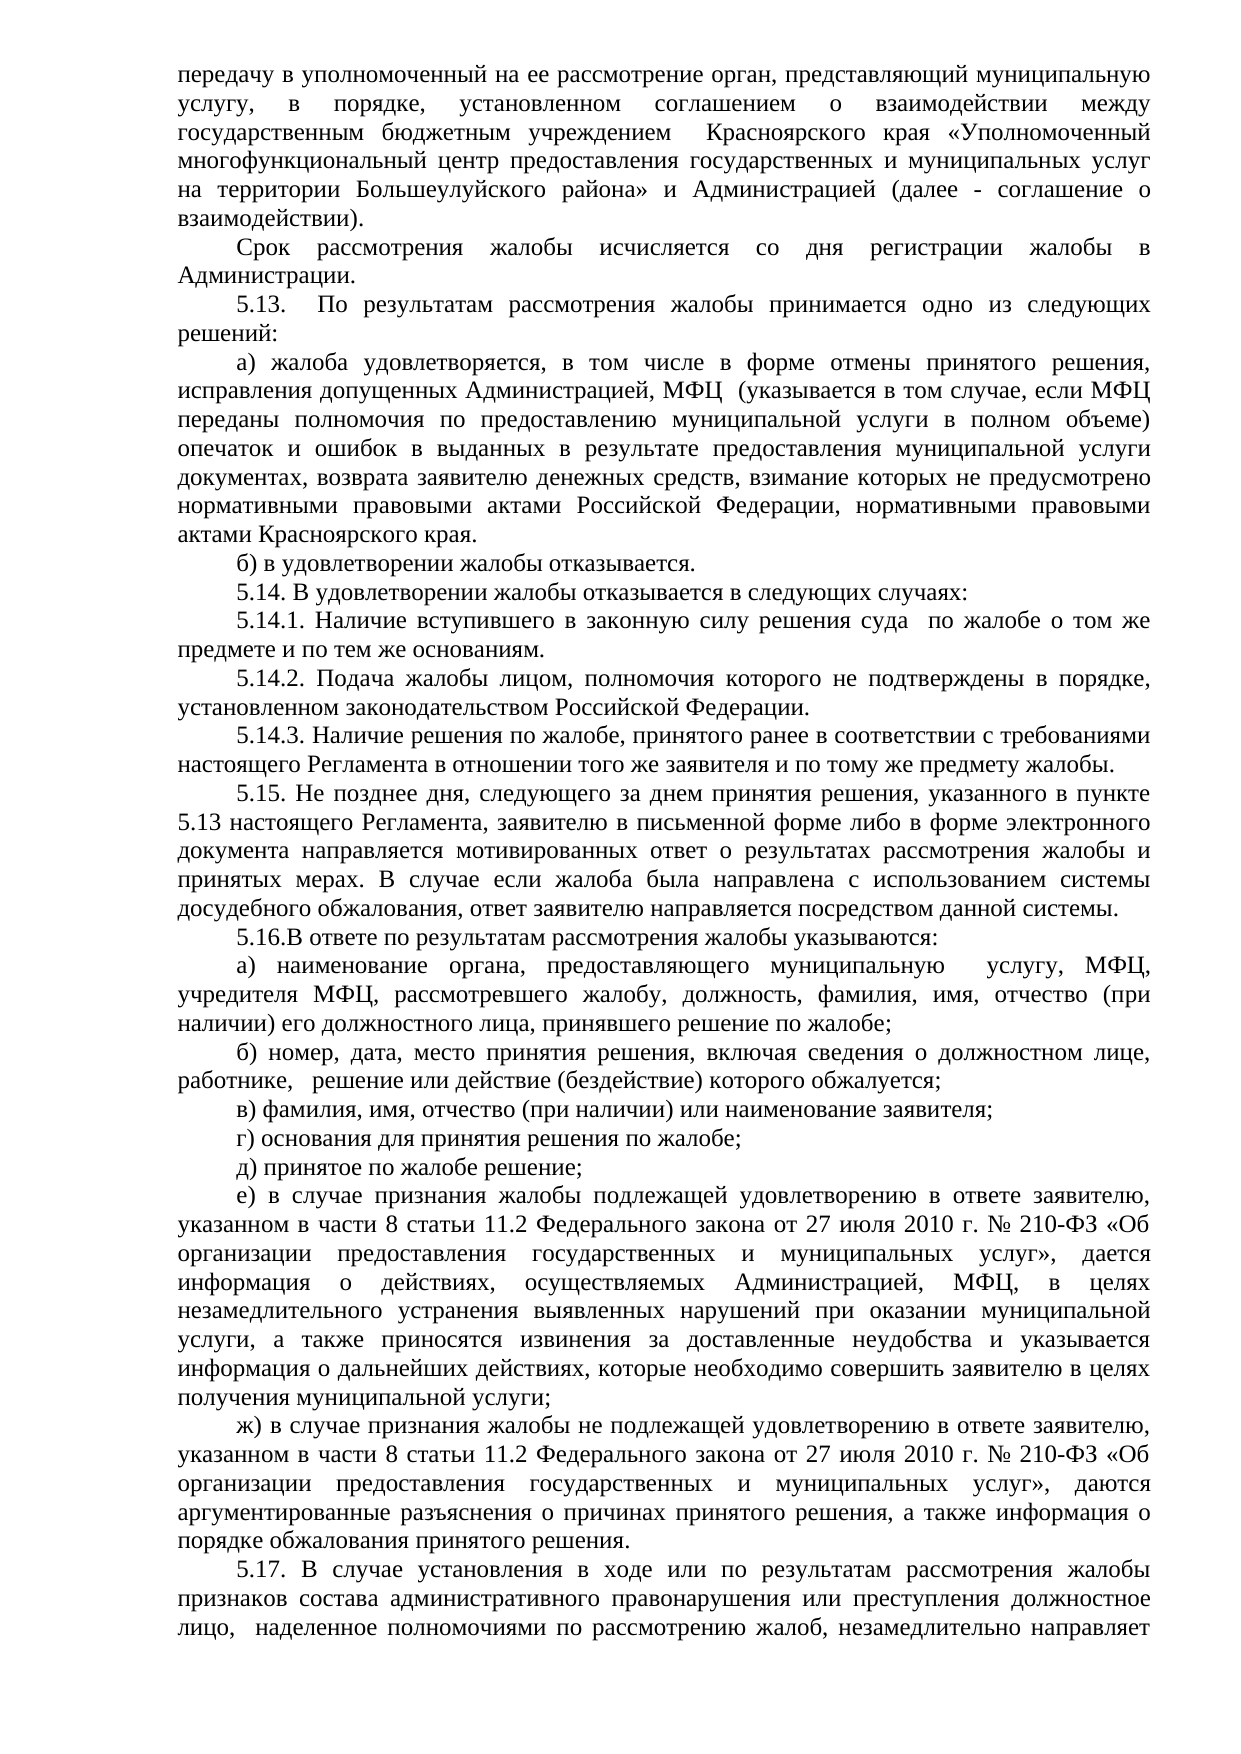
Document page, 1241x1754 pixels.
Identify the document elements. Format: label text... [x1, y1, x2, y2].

text 5.14. В удовлетворении жалобы отказывается в следующих случаях: [177, 577, 1152, 605]
text 5.15. Не позднее дня, следующего за днем принятия решения, указанного в пункте 5.13 настоящего Регламента, заявителю в письменной форме либо в форме электронного документа направляется мотивированных ответ о результатах рассмотрения жалобы и принятых мерах. В случае если жалоба была направлена с использованием системы досудебного обжалования, ответ заявителю направляется посредством данной системы. [177, 778, 1152, 922]
text г) основания для принятия решения по жалобе; [177, 1123, 1152, 1152]
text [177, 1554, 1152, 1640]
text а) наименование органа, предоставляющего муниципальную услугу, МФЦ, учредителя МФЦ, рассмотревшего жалобу, должность, фамилия, имя, отчество (при наличии) его должностного лица, принявшего решение по жалобе; [177, 950, 1152, 1037]
text Срок рассмотрения жалобы исчисляется со дня регистрации жалобы в Администрации. [177, 232, 1152, 289]
text 5.14.2. Подача жалобы лицом, полномочия которого не подтверждены в порядке, установленном законодательством Российской Федерации. [177, 663, 1152, 720]
text 5.14.1. Наличие вступившего в законную силу решения суда по жалобе о том же предмете и по тем же основаниям. [177, 605, 1152, 663]
text б) в удовлетворении жалобы отказывается. [177, 548, 1152, 577]
text б) номер, дата, место принятия решения, включая сведения о должностном лице, работнике, решение или действие (бездействие) которого обжалуется; [177, 1037, 1152, 1094]
text 5.13. По результатам рассмотрения жалобы принимается одно из следующих решений: [177, 289, 1152, 347]
text д) принятое по жалобе решение; [177, 1152, 1152, 1180]
text а) жалоба удовлетворяется, в том числе в форме отмены принятого решения, исправления допущенных Администрацией, МФЦ (указывается в том случае, если МФЦ переданы полномочия по предоставлению муниципальной услуги в полном объеме) опечаток и ошибок в выданных в результате предоставления муниципальной услуги документах, возврата заявителю денежных средств, взимание которых не предусмотрено нормативными правовыми актами Российской Федерации, нормативными правовыми актами Красноярского края. [177, 347, 1152, 548]
text е) в случае признания жалобы подлежащей удовлетворению в ответе заявителю, указанном в части 8 статьи 11.2 Федерального закона от 27 июля 2010 г. № 210-ФЗ «Об организации предоставления государственных и муниципальных услуг», дается информация о действиях, осуществляемых Администрацией, МФЦ, в целях незамедлительного устранения выявленных нарушений при оказании муниципальной услуги, а также приносятся извинения за доставленные неудобства и указывается информация о дальнейших действиях, которые необходимо совершить заявителю в целях получения муниципальной услуги; [177, 1180, 1152, 1410]
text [177, 59, 1152, 232]
text 5.16.В ответе по результатам рассмотрения жалобы указываются: [177, 922, 1152, 950]
text 5.14.3. Наличие решения по жалобе, принятого ранее в соответствии с требованиями настоящего Регламента в отношении того же заявителя и по тому же предмету жалобы. [177, 720, 1152, 778]
text ж) в случае признания жалобы не подлежащей удовлетворению в ответе заявителю, указанном в части 8 статьи 11.2 Федерального закона от 27 июля 2010 г. № 210-ФЗ «Об организации предоставления государственных и муниципальных услуг», даются аргументированные разъяснения о причинах принятого решения, а также информация о порядке обжалования принятого решения. [177, 1410, 1152, 1554]
text в) фамилия, имя, отчество (при наличии) или наименование заявителя; [177, 1094, 1152, 1123]
